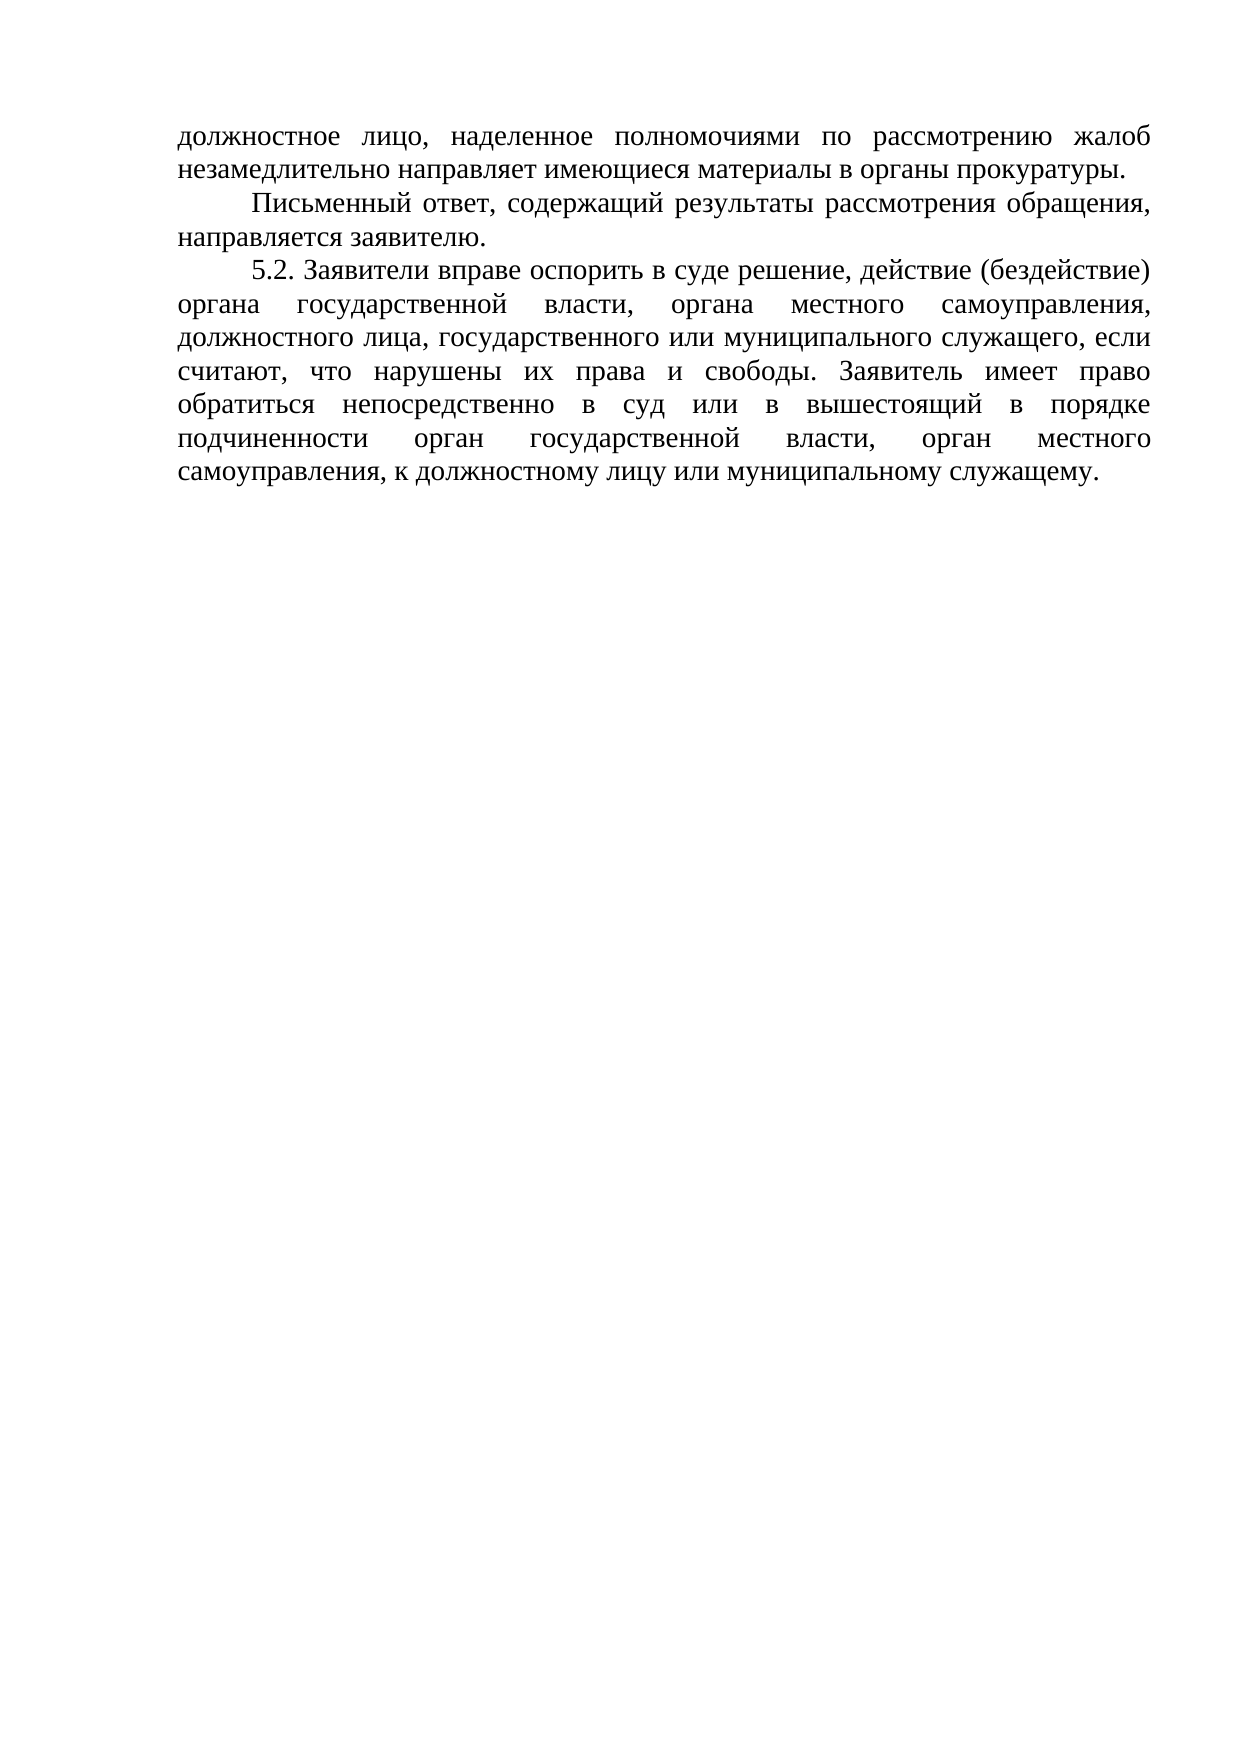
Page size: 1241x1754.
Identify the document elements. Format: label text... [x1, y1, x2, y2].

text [177, 118, 1152, 185]
text 5.2. Заявители вправе оспорить в суде решение, действие (бездействие) органа государственной власти, органа местного самоуправления, должностного лица, государственного или муниципального служащего, если считают, что нарушены их права и свободы. Заявитель имеет право обратиться непосредственно в суд или в вышестоящий в порядке подчиненности орган государственной власти, орган местного самоуправления, к должностному лицу или муниципальному служащему. [177, 252, 1152, 487]
text Письменный ответ, содержащий результаты рассмотрения обращения, направляется заявителю. [177, 185, 1152, 252]
